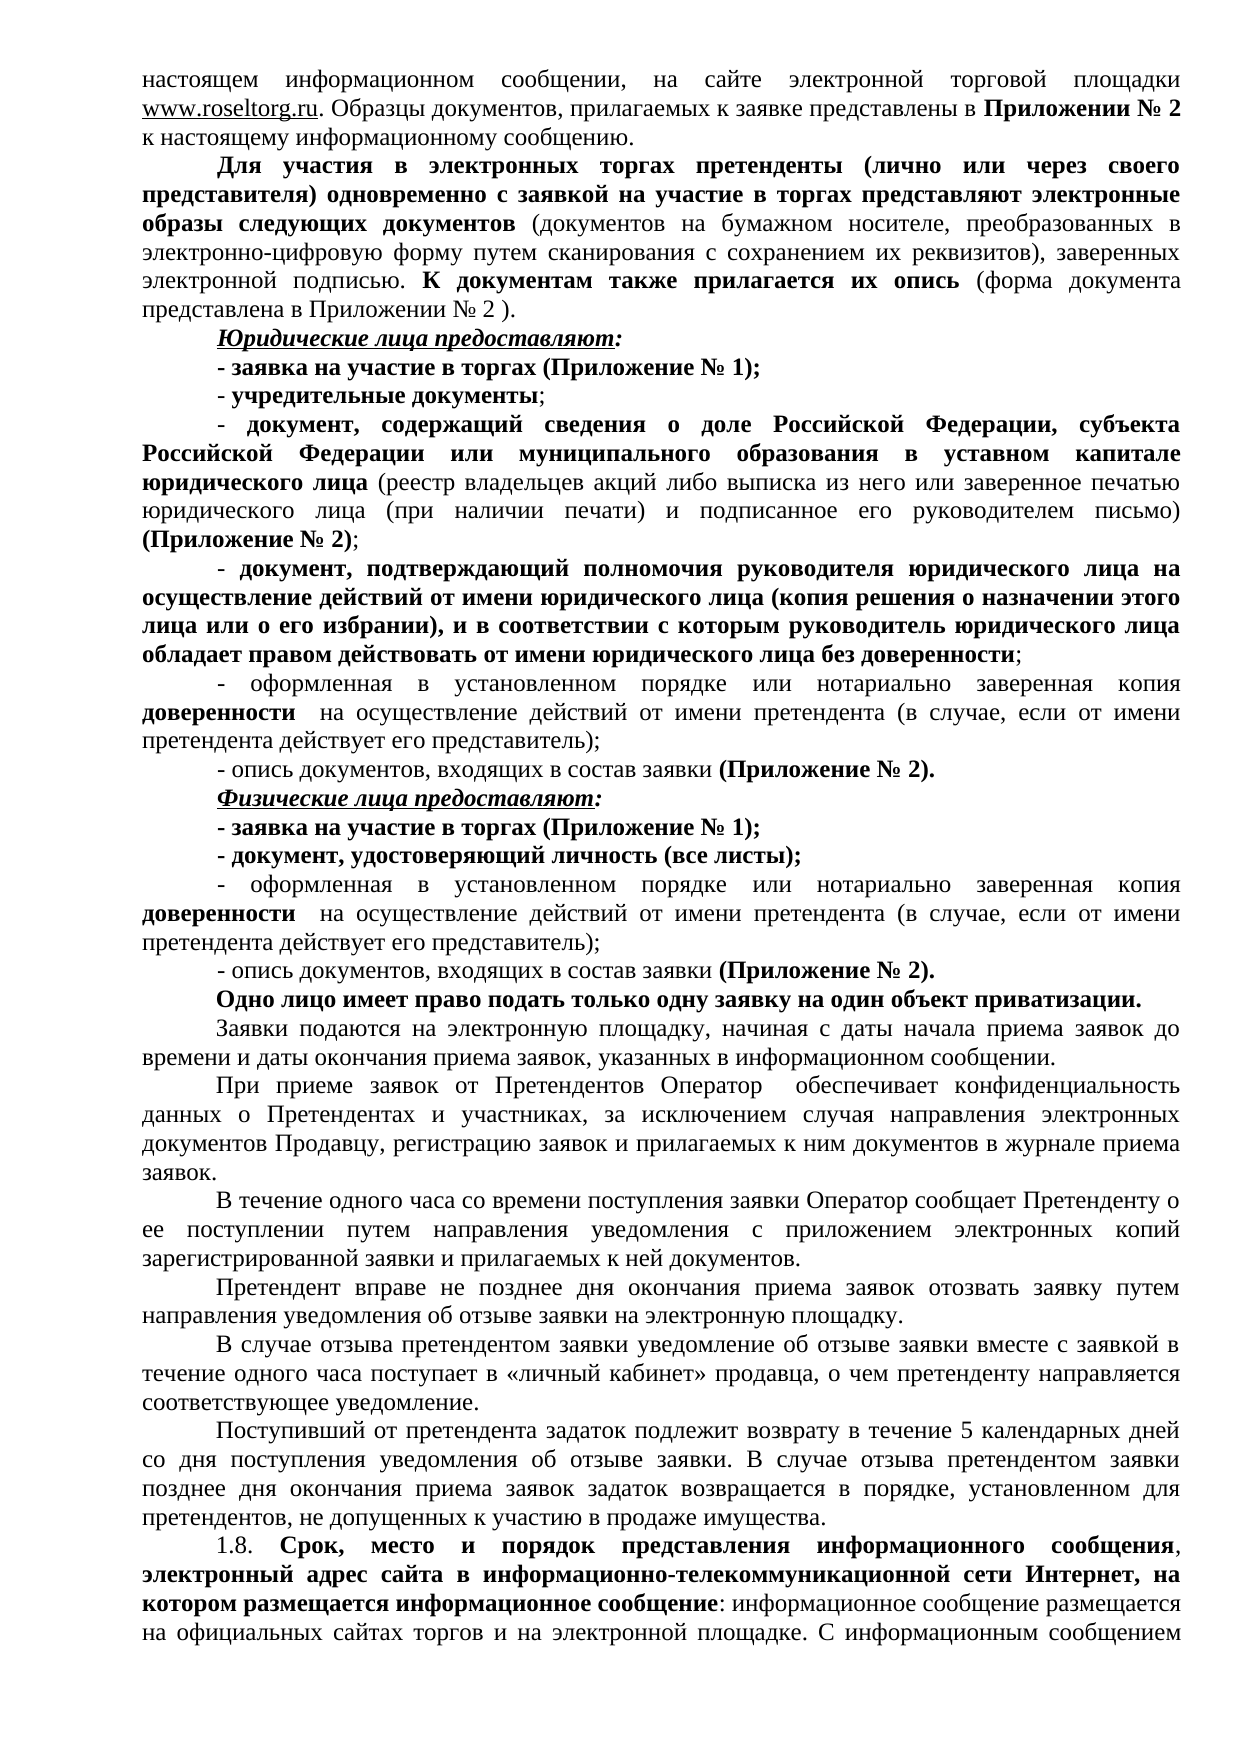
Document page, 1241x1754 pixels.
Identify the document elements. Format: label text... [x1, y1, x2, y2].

text - документ, содержащий сведения о доле Российской Федерации, субъекта Российской Федерации или муниципального образования в уставном капитале юридического лица (реестр владельцев акций либо выписка из него или заверенное печатью юридического лица (при наличии печати) и подписанное его руководителем письмо) (Приложение № 2); [142, 409, 1181, 553]
text - опись документов, входящих в состав заявки (Приложение № 2). [142, 754, 1181, 783]
text Для участия в электронных торгах претенденты (лично или через своего представителя) одновременно с заявкой на участие в торгах представляют электронные образы следующих документов (документов на бумажном носителе, преобразованных в электронно-цифровую форму путем сканирования с сохранением их реквизитов), заверенных электронной подписью. К документам также прилагается их опись (форма документа представлена в Приложении № 2 ). [142, 150, 1181, 323]
text Поступивший от претендента задаток подлежит возврату в течение 5 календарных дней со дня поступления уведомления об отзыве заявки. В случае отзыва претендентом заявки позднее дня окончания приема заявок задаток возвращается в порядке, установленном для претендентов, не допущенных к участию в продаже имущества. [142, 1415, 1181, 1530]
text Одно лицо имеет право подать только одну заявку на один объект приватизации. [142, 984, 1181, 1013]
text - документ, подтверждающий полномочия руководителя юридического лица на осуществление действий от имени юридического лица (копия решения о назначении этого лица или о его избрании), и в соответствии с которым руководитель юридического лица обладает правом действовать от имени юридического лица без доверенности; [142, 553, 1181, 668]
text - оформленная в установленном порядке или нотариально заверенная копия доверенности на осуществление действий от имени претендента (в случае, если от имени претендента действует его представитель); [142, 869, 1181, 955]
text - учредительные документы; [142, 380, 1181, 409]
text Физические лица предоставляют: [142, 783, 1181, 812]
text В случае отзыва претендентом заявки уведомление об отзыве заявки вместе с заявкой в течение одного часа поступает в «личный кабинет» продавца, о чем претенденту направляется соответствующее уведомление. [142, 1329, 1181, 1415]
text - документ, удостоверяющий личность (все листы); [142, 840, 1181, 869]
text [142, 64, 1181, 150]
text - заявка на участие в торгах (Приложение № 1); [142, 352, 1181, 380]
text При приеме заявок от Претендентов Оператор обеспечивает конфиденциальность данных о Претендентах и участниках, за исключением случая направления электронных документов Продавцу, регистрацию заявок и прилагаемых к ним документов в журнале приема заявок. [142, 1070, 1181, 1185]
text - оформленная в установленном порядке или нотариально заверенная копия доверенности на осуществление действий от имени претендента (в случае, если от имени претендента действует его представитель); [142, 668, 1181, 754]
text Заявки подаются на электронную площадку, начиная с даты начала приема заявок до времени и даты окончания приема заявок, указанных в информационном сообщении. [142, 1013, 1181, 1070]
text Юридические лица предоставляют: [142, 323, 1181, 352]
text В течение одного часа со времени поступления заявки Оператор сообщает Претенденту о ее поступлении путем направления уведомления с приложением электронных копий зарегистрированной заявки и прилагаемых к ней документов. [142, 1185, 1181, 1272]
text - заявка на участие в торгах (Приложение № 1); [142, 812, 1181, 840]
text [142, 1530, 1181, 1646]
text - опись документов, входящих в состав заявки (Приложение № 2). [142, 955, 1181, 984]
text Претендент вправе не позднее дня окончания приема заявок отозвать заявку путем направления уведомления об отзыве заявки на электронную площадку. [142, 1272, 1181, 1329]
